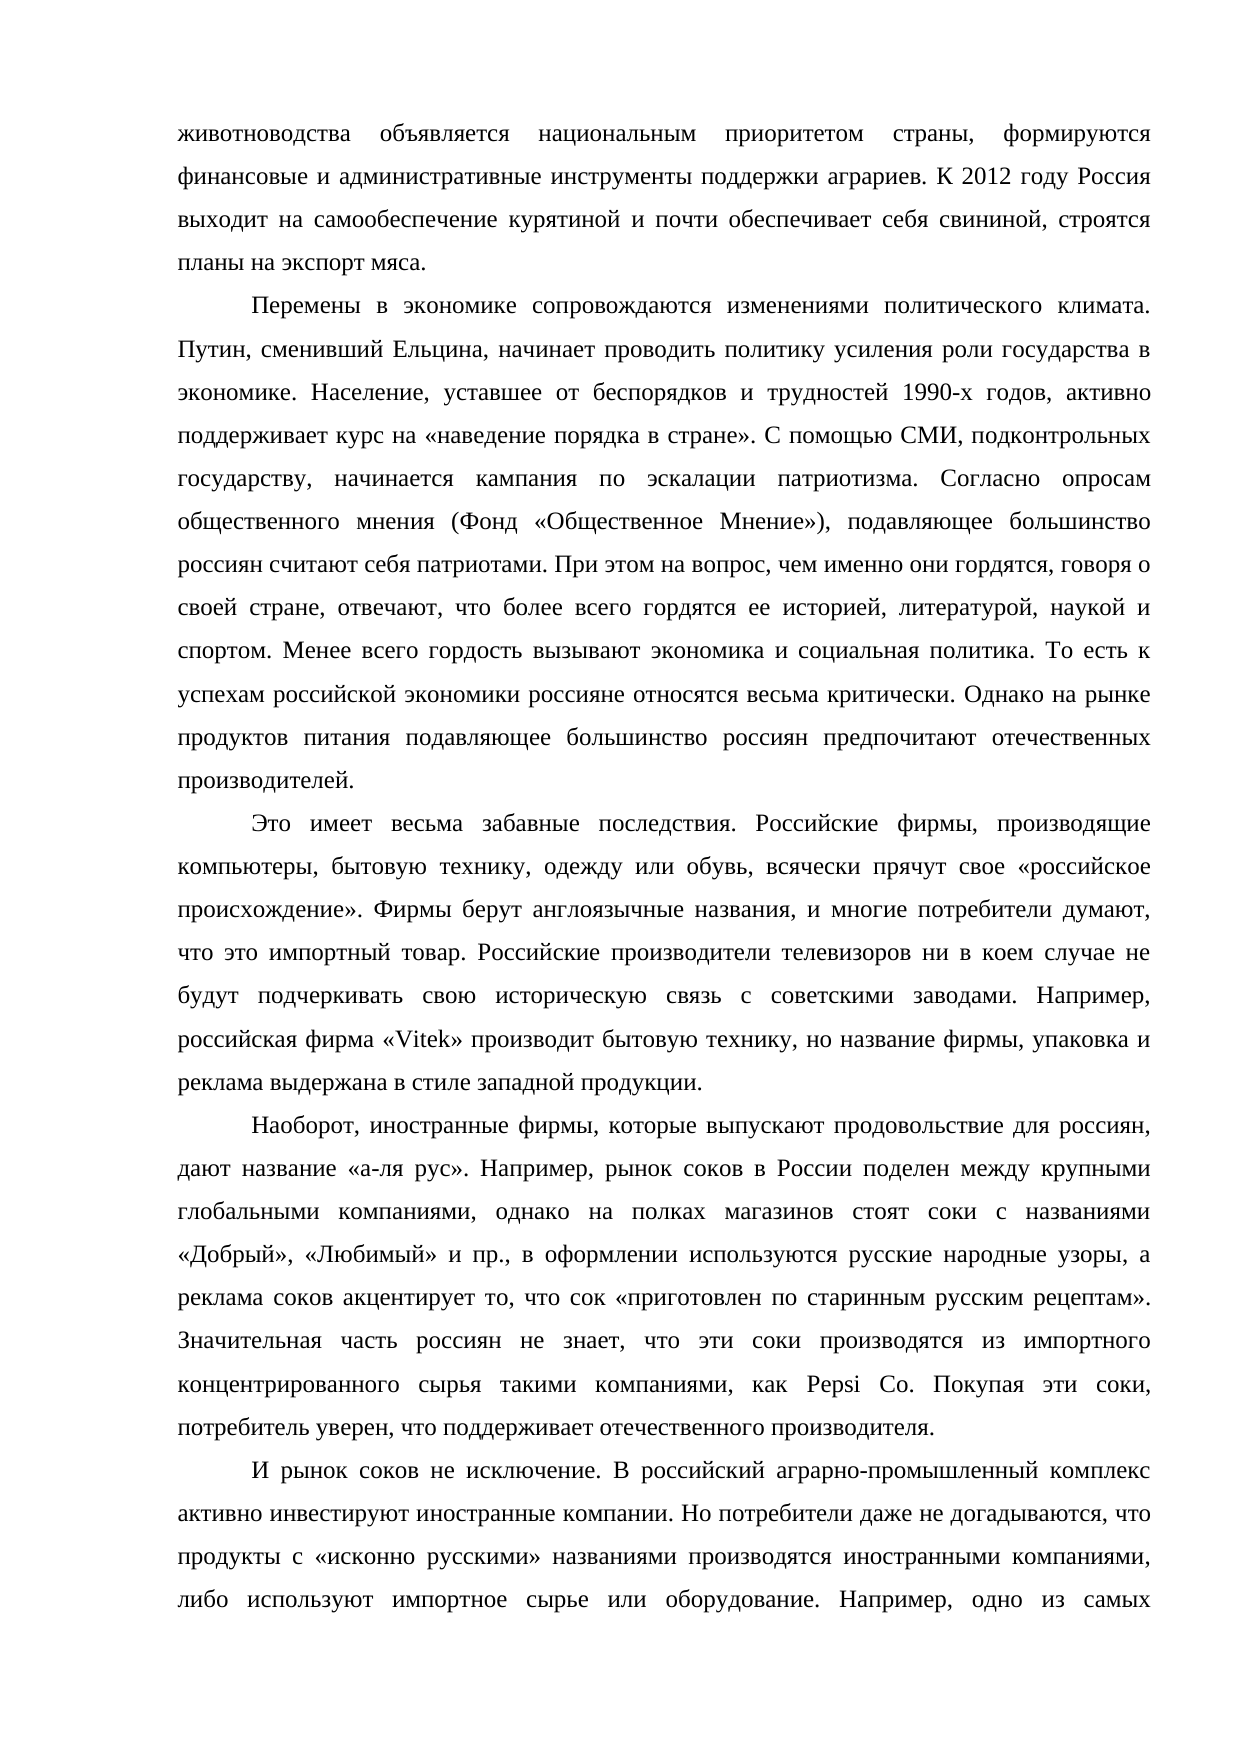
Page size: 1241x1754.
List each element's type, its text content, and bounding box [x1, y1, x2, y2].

text Перемены в экономике сопровождаются изменениями политического климата. Путин, сменивший Ельцина, начинает проводить политику усиления роли государства в экономике. Население, уставшее от беспорядков и трудностей 1990-х годов, активно поддерживает курс на «наведение порядка в стране». С помощью СМИ, подконтрольных государству, начинается кампания по эскалации патриотизма. Согласно опросам общественного мнения (Фонд «Общественное Мнение»), подавляющее большинство россиян считают себя патриотами. При этом на вопрос, чем именно они гордятся, говоря о своей стране, отвечают, что более всего гордятся ее историей, литературой, наукой и спортом. Менее всего гордость вызывают экономика и социальная политика. То есть к успехам российской экономики россияне относятся весьма критически. Однако на рынке продуктов питания подавляющее большинство россиян предпочитают отечественных производителей. [177, 291, 1152, 794]
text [177, 118, 1152, 276]
text Наоборот, иностранные фирмы, которые выпускают продовольствие для россиян, дают название «а-ля рус». Например, рынок соков в России поделен между крупными глобальными компаниями, однако на полках магазинов стоят соки с названиями «Добрый», «Любимый» и пр., в оформлении используются русские народные узоры, а реклама соков акцентирует то, что сок «приготовлен по старинным русским рецептам». Значительная часть россиян не знает, что эти соки производятся из импортного концентрированного сырья такими компаниями, как Pepsi Co. Покупая эти соки, потребитель уверен, что поддерживает отечественного производителя. [177, 1110, 1152, 1441]
text Это имеет весьма забавные последствия. Российские фирмы, производящие компьютеры, бытовую технику, одежду или обувь, всячески прячут свое «российское происхождение». Фирмы берут англоязычные названия, и многие потребители думают, что это импортный товар. Российские производители телевизоров ни в коем случае не будут подчеркивать свою историческую связь с советскими заводами. Например, российская фирма «Vitek» производит бытовую технику, но название фирмы, упаковка и реклама выдержана в стиле западной продукции. [177, 808, 1152, 1096]
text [177, 1455, 1152, 1613]
